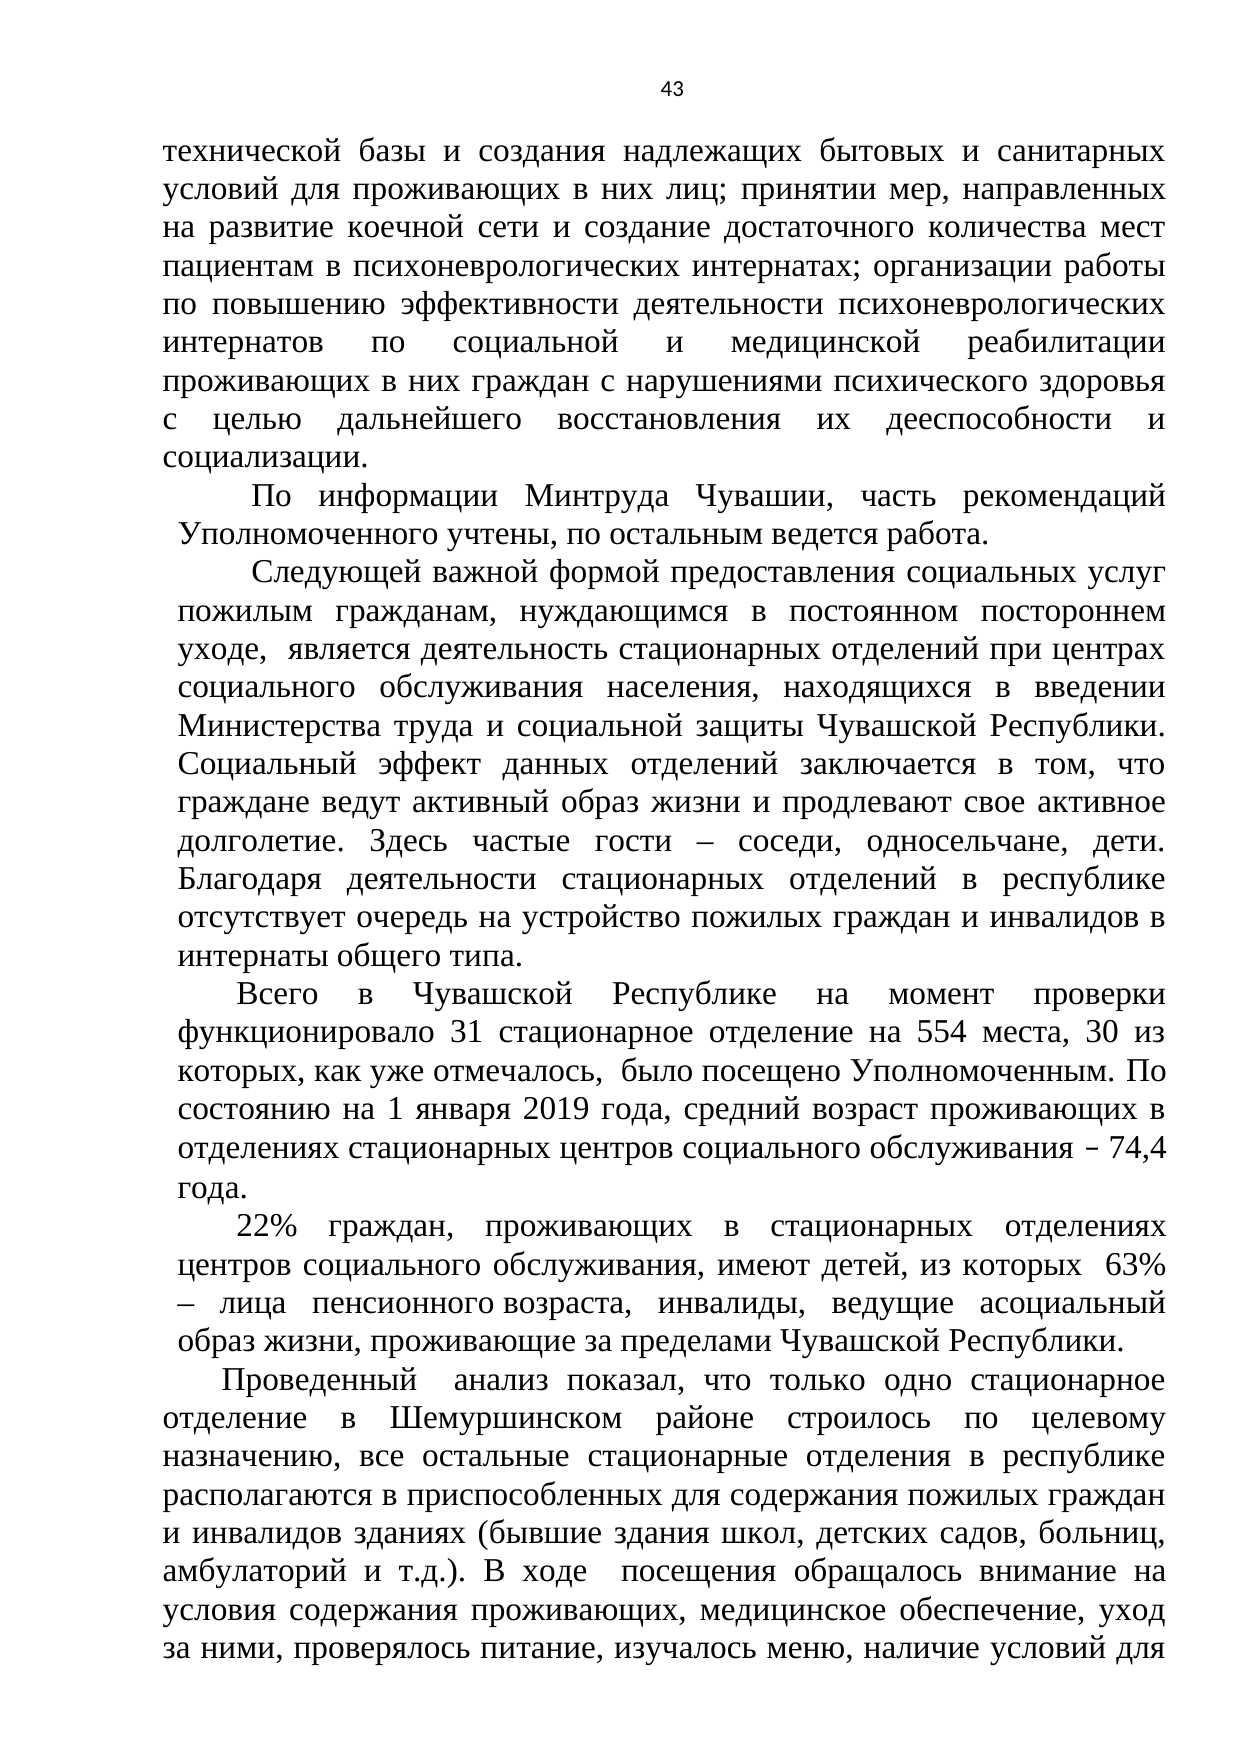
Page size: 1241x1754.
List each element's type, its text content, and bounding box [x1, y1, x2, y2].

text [162, 1359, 1167, 1666]
text Следующей важной формой предоставления социальных услуг пожилым гражданам, нуждающимся в постоянном постороннем уходе, является деятельность стационарных отделений при центрах социального обслуживания населения, находящихся в введении Министерства труда и социальной защиты Чувашской Республики. Социальный эффект данных отделений заключается в том, что граждане ведут активный образ жизни и продлевают свое активное долголетие. Здесь частые гости – соседи, односельчане, дети. Благодаря деятельности стационарных отделений в республике отсутствует очередь на устройство пожилых граждан и инвалидов в интернаты общего типа. [177, 552, 1167, 973]
text 22% граждан, проживающих в стационарных отделениях центров социального обслуживания, имеют детей, из которых 63% – лица пенсионного возраста, инвалиды, ведущие асоциальный образ жизни, проживающие за пределами Чувашской Республики. [177, 1206, 1167, 1359]
text Всего в Чувашской Республике на момент проверки функционировало 31 стационарное отделение на 554 места, 30 из которых, как уже отмечалось, было посещено Уполномоченным. По состоянию на 1 января 2019 года, средний возраст проживающих в отделениях стационарных центров социального обслуживания – 74,4 года. [177, 973, 1167, 1206]
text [162, 130, 1167, 475]
text По информации Минтруда Чувашии, часть рекомендаций Уполномоченного учтены, по остальным ведется работа. [177, 475, 1167, 552]
